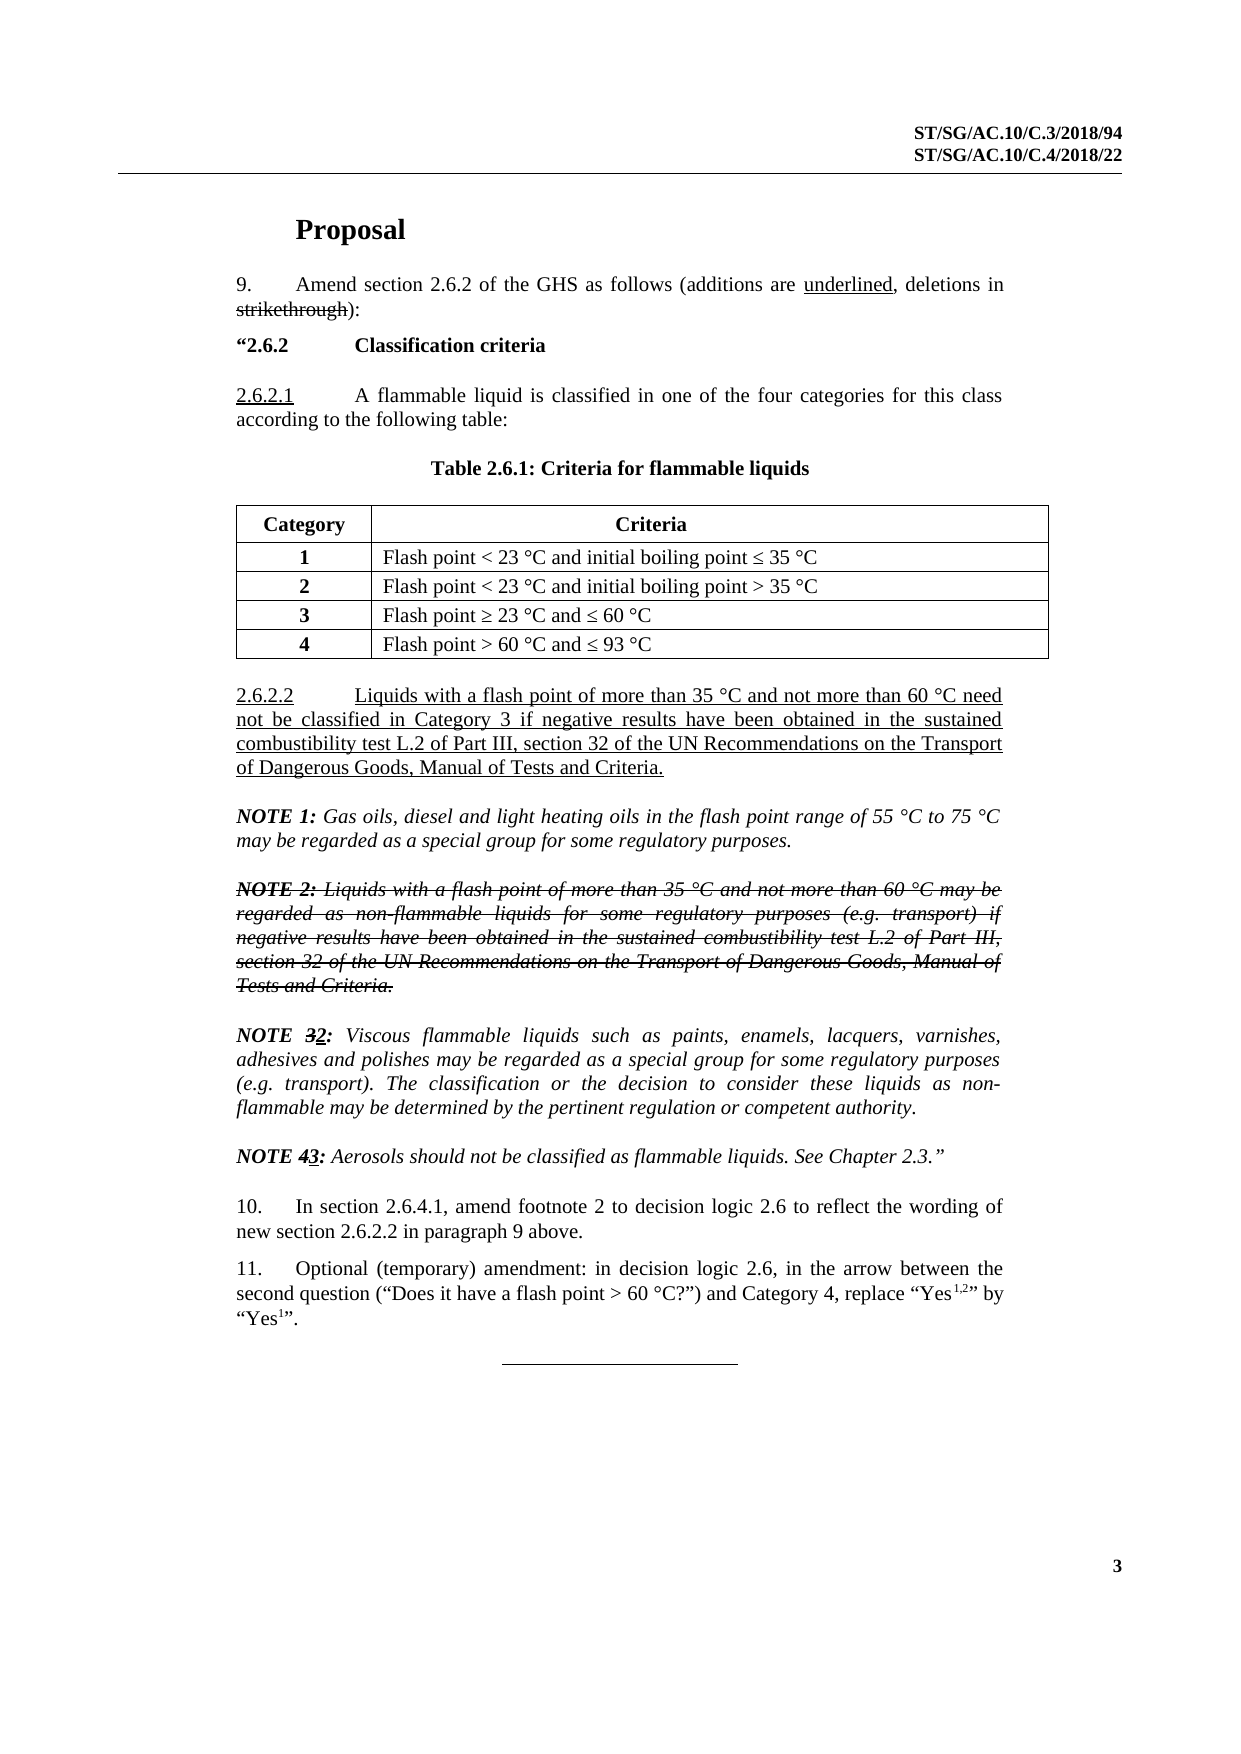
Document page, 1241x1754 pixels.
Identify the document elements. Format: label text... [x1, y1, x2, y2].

table_header Criteria [372, 506, 1048, 542]
table_header Category [237, 506, 371, 542]
subtitle NOTE 32: Viscous flammable liquids such as paints, enamels, lacquers, varnishes, adhesives and polishes may be regarded as a special group for some regulatory purposes (e.g. transport). The classification or the decision to consider these liquids as non-flammable may be determined by the pertinent regulation or competent authority. [236, 1022, 1004, 1119]
table_cell Flash point < 23 °C and initial boiling point ≤ 35 °C [372, 543, 1048, 571]
subtitle Table 2.6.1: Criteria for flammable liquids [236, 456, 1004, 480]
text 10. In section 2.6.4.1, amend footnote 2 to decision logic 2.6 to reflect the wording of new section 2.6.2.2 in paragraph 9 above. [236, 1193, 1004, 1243]
text 11. Optional (temporary) amendment: in decision logic 2.6, in the arrow between the second question (“Does it have a flash point > 60 °C?”) and Category 4, replace “Yes1,2” by “Yes1”. [236, 1255, 1004, 1330]
subtitle NOTE 43: Aerosols should not be classified as flammable liquids. See Chapter 2.3.” [236, 1144, 1004, 1168]
table_cell 3 [237, 601, 371, 629]
text Proposal [118, 215, 1004, 246]
table_cell 4 [237, 630, 371, 658]
subtitle “2.6.2 Classification criteria [236, 333, 1004, 357]
table_cell Flash point > 60 °C and ≤ 93 °C [372, 630, 1048, 658]
table_cell 2 [237, 572, 371, 600]
subtitle NOTE 2: Liquids with a flash point of more than 35 °C and not more than 60 °C may be regarded as non-flammable liquids for some regulatory purposes (e.g. transport) if negative results have been obtained in the sustained combustibility test L.2 of Part III, section 32 of the UN Recommendations on the Transport of Dangerous Goods, Manual of Tests and Criteria. [236, 877, 1004, 997]
subtitle NOTE 1: Gas oils, diesel and light heating oils in the flash point range of 55 °C to 75 °C may be regarded as a special group for some regulatory purposes. [236, 804, 1004, 852]
table_cell Flash point < 23 °C and initial boiling point > 35 °C [372, 572, 1048, 600]
table_cell Flash point ≥ 23 °C and ≤ 60 °C [372, 601, 1048, 629]
subtitle 2.6.2.1 A flammable liquid is classified in one of the four categories for this class according to the following table: [236, 382, 1004, 431]
subtitle 2.6.2.2 Liquids with a flash point of more than 35 °C and not more than 60 °C need not be classified in Category 3 if negative results have been obtained in the sustained combustibility test L.2 of Part III, section 32 of the UN Recommendations on the Transport of Dangerous Goods, Manual of Tests and Criteria. [236, 683, 1004, 779]
table_cell 1 [237, 543, 371, 571]
text 9. Amend section 2.6.2 of the GHS as follows (additions are underlined, deletions in strikethrough): [236, 271, 1004, 321]
